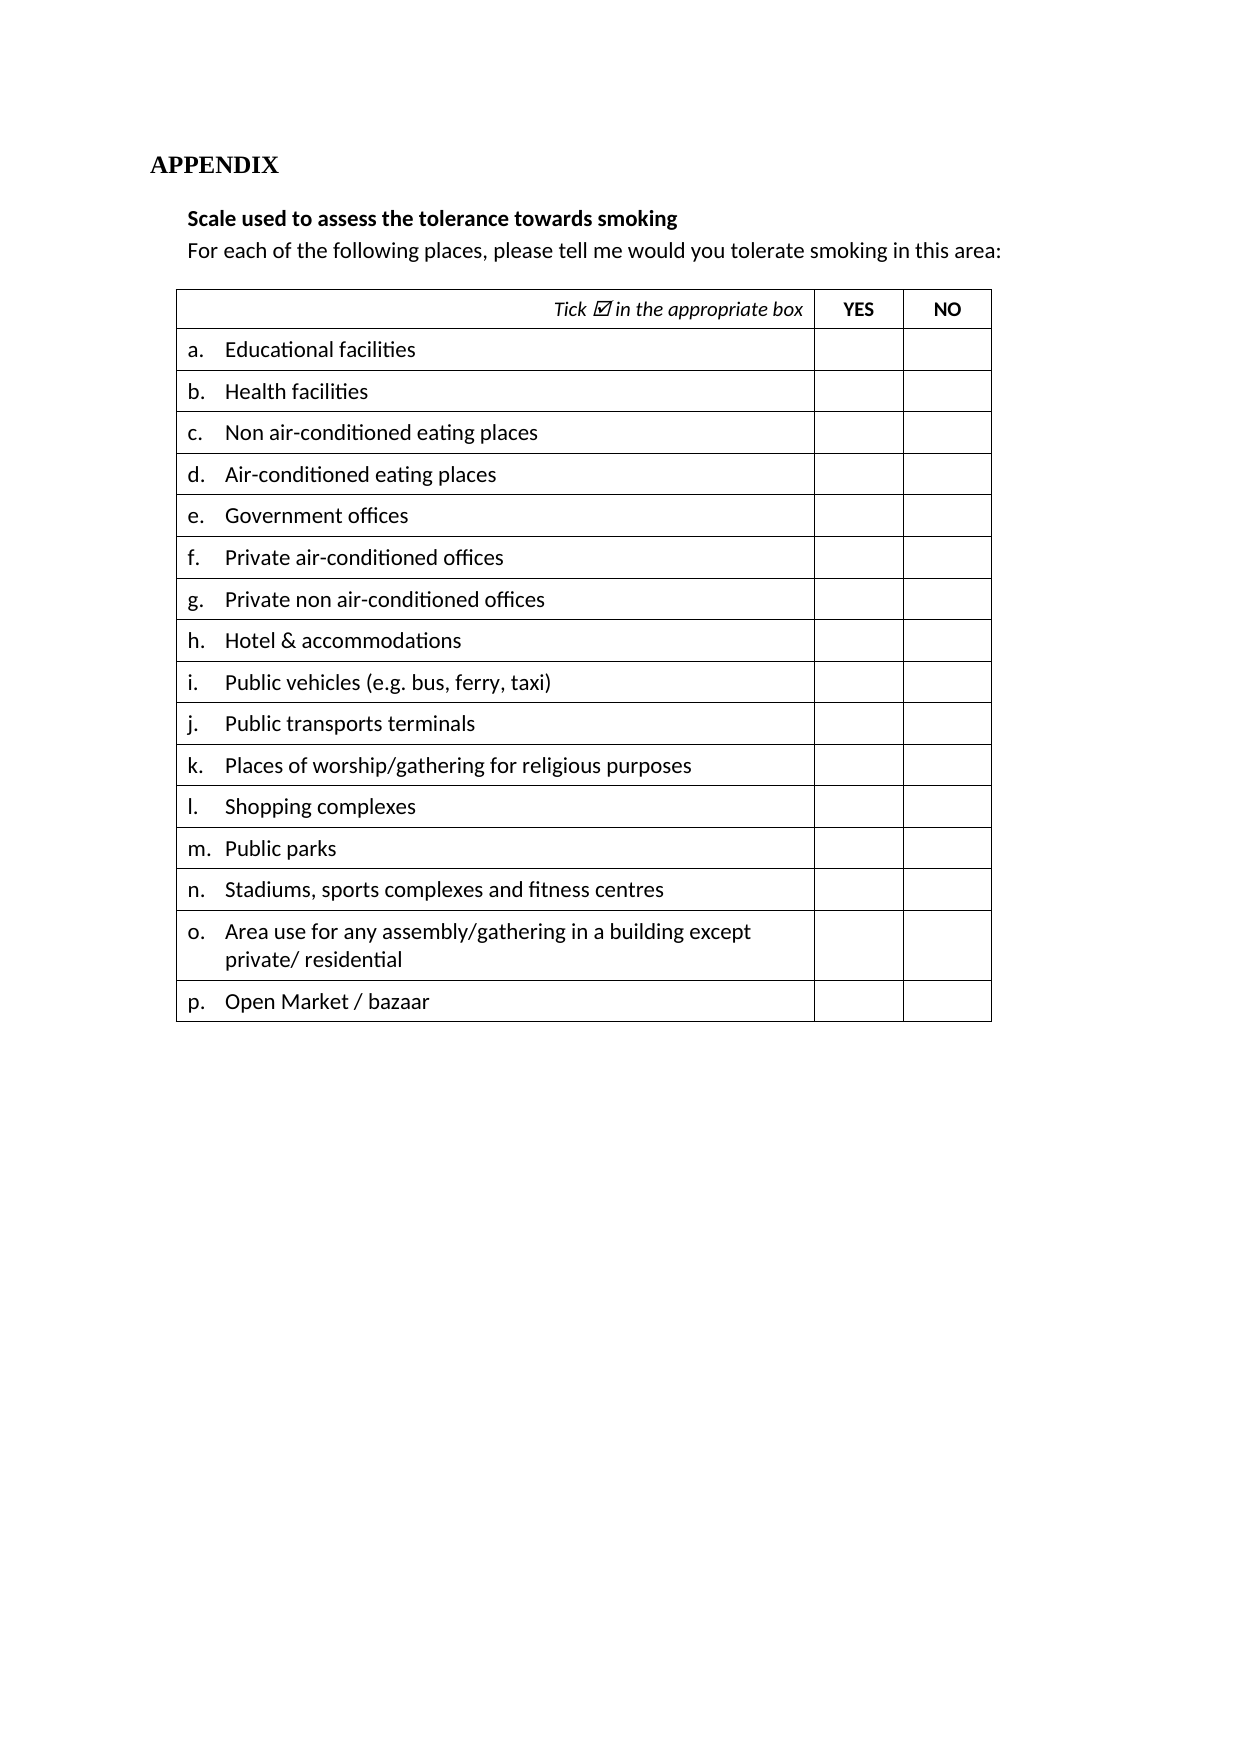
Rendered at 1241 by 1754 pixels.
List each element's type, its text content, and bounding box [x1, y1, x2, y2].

table_cell [904, 745, 991, 785]
table_cell Stadiums, sports complexes and fitness centres [177, 869, 814, 910]
table_cell Health facilities [177, 371, 814, 411]
table_cell [904, 981, 991, 1021]
table_cell Private air-conditioned offices [177, 537, 814, 577]
table_cell [815, 703, 903, 744]
table_cell [904, 329, 991, 369]
table_cell [904, 662, 991, 702]
table_cell [815, 869, 903, 910]
table_cell Public vehicles (e.g. bus, ferry, taxi) [177, 662, 814, 702]
table_cell [815, 412, 903, 453]
table_cell Private non air-conditioned offices [177, 579, 814, 619]
table_cell [815, 911, 903, 979]
table_header NO [904, 290, 991, 328]
table_cell [904, 869, 991, 910]
table_cell [815, 579, 903, 619]
table_cell [815, 371, 903, 411]
text APPENDIX [150, 150, 1090, 179]
table_cell [904, 537, 991, 577]
table_cell [815, 454, 903, 494]
table_cell [815, 620, 903, 661]
table_cell [904, 454, 991, 494]
table_cell Hotel & accommodations [177, 620, 814, 661]
table_cell [904, 620, 991, 661]
table_cell [815, 329, 903, 369]
table_cell [815, 828, 903, 868]
table_cell [815, 662, 903, 702]
table_cell Air-conditioned eating places [177, 454, 814, 494]
table_cell [815, 981, 903, 1021]
list For each of the following places, please tell me would you tolerate smoking in this area: [187, 236, 1090, 264]
table_cell [904, 495, 991, 536]
table_cell Places of worship/gathering for religious purposes [177, 745, 814, 785]
table_cell Government offices [177, 495, 814, 536]
table_cell Area use for any assembly/gathering in a building except private/ residential [177, 911, 814, 979]
table_cell Shopping complexes [177, 786, 814, 827]
table_cell Open Market / bazaar [177, 981, 814, 1021]
table_cell [904, 412, 991, 453]
table_cell [815, 745, 903, 785]
table_cell Public parks [177, 828, 814, 868]
table_cell [904, 911, 991, 979]
table_cell [904, 371, 991, 411]
table_cell [815, 495, 903, 536]
table_cell [904, 786, 991, 827]
table_header YES [815, 290, 903, 328]
table_cell [815, 537, 903, 577]
table_cell Non air-conditioned eating places [177, 412, 814, 453]
table_cell [815, 786, 903, 827]
table_cell Public transports terminals [177, 703, 814, 744]
table_header Tick in the appropriate box [177, 290, 814, 328]
list Scale used to assess the tolerance towards smoking [187, 204, 1090, 232]
table_cell [904, 579, 991, 619]
table_cell [904, 703, 991, 744]
table_cell Educational facilities [177, 329, 814, 369]
table_cell [904, 828, 991, 868]
